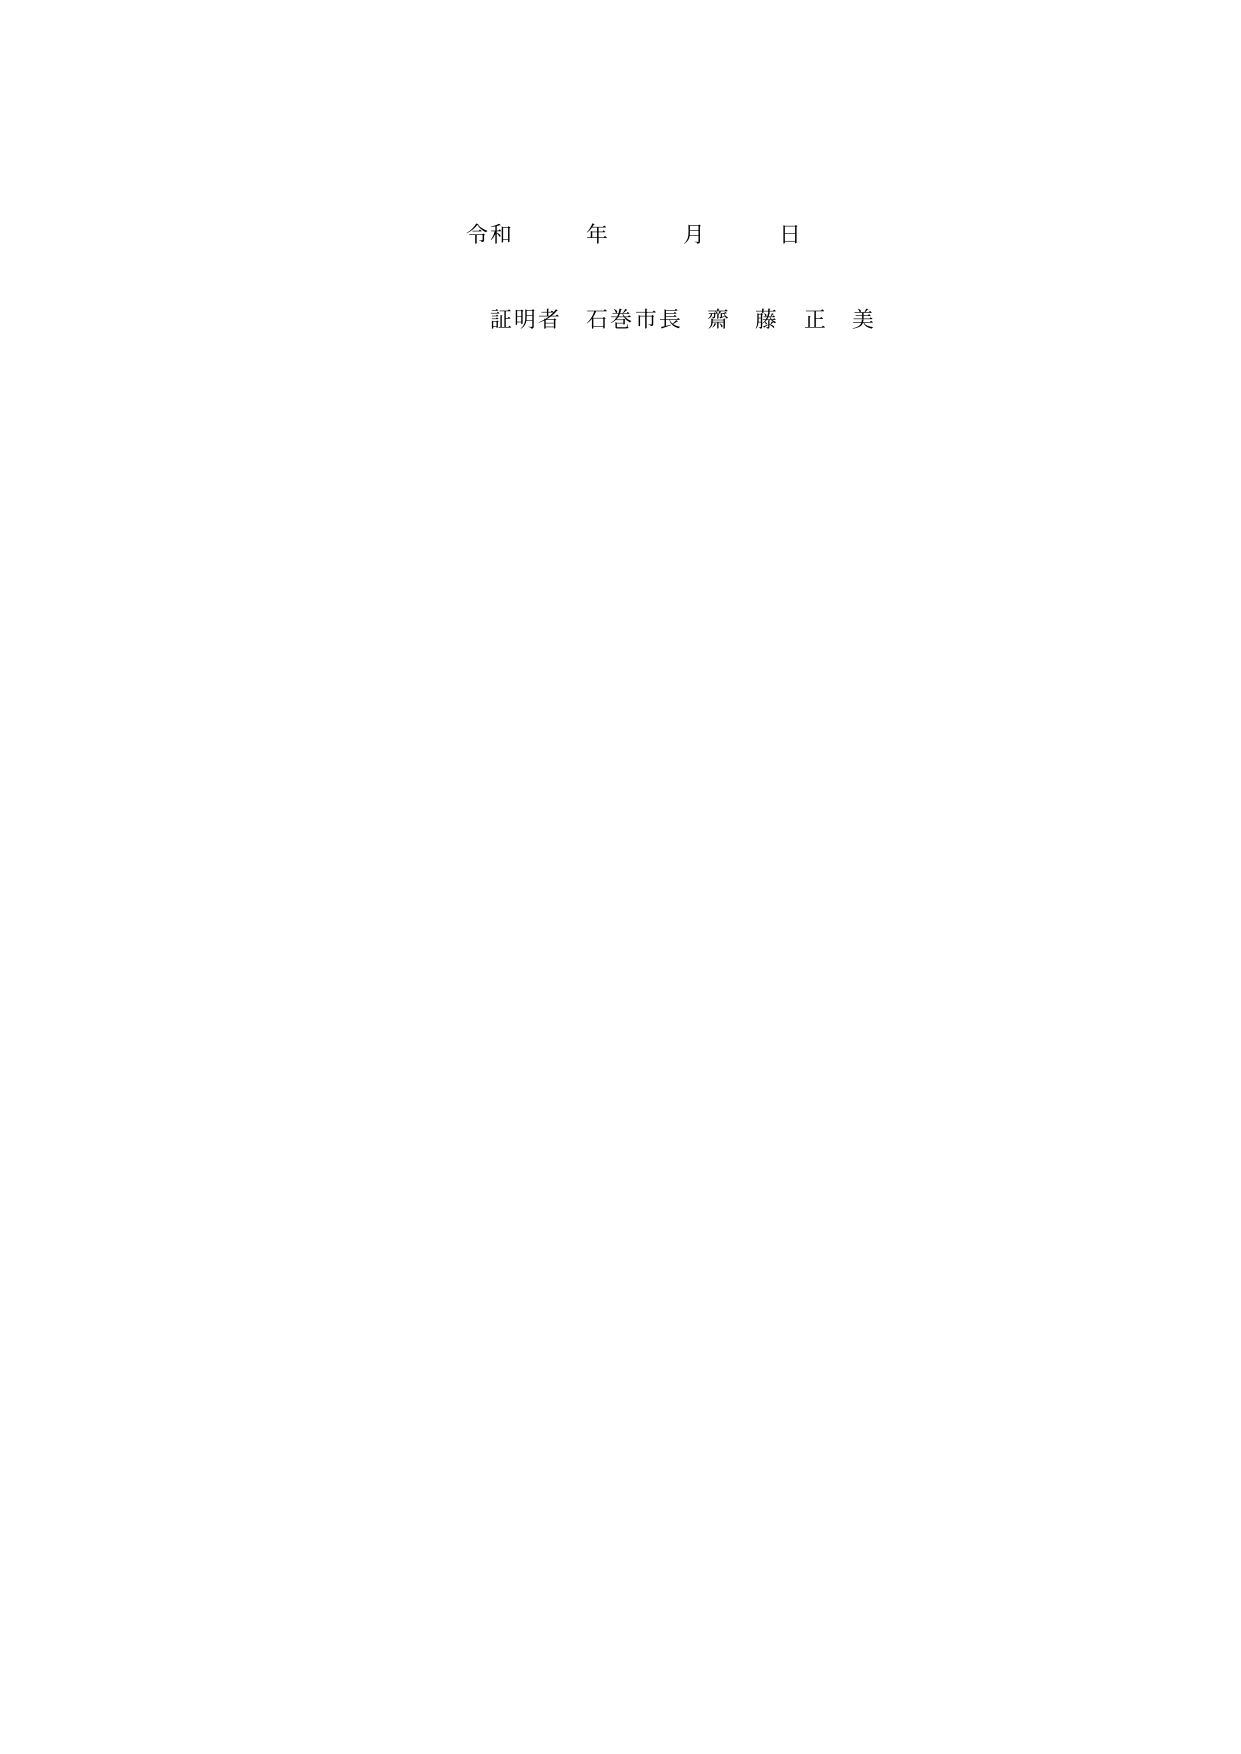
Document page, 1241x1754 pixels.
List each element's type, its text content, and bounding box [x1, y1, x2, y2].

text 令和 年 月 日 [152, 212, 1118, 254]
text 証明者 石巻市長 齋 藤 正 美 [152, 297, 1118, 339]
